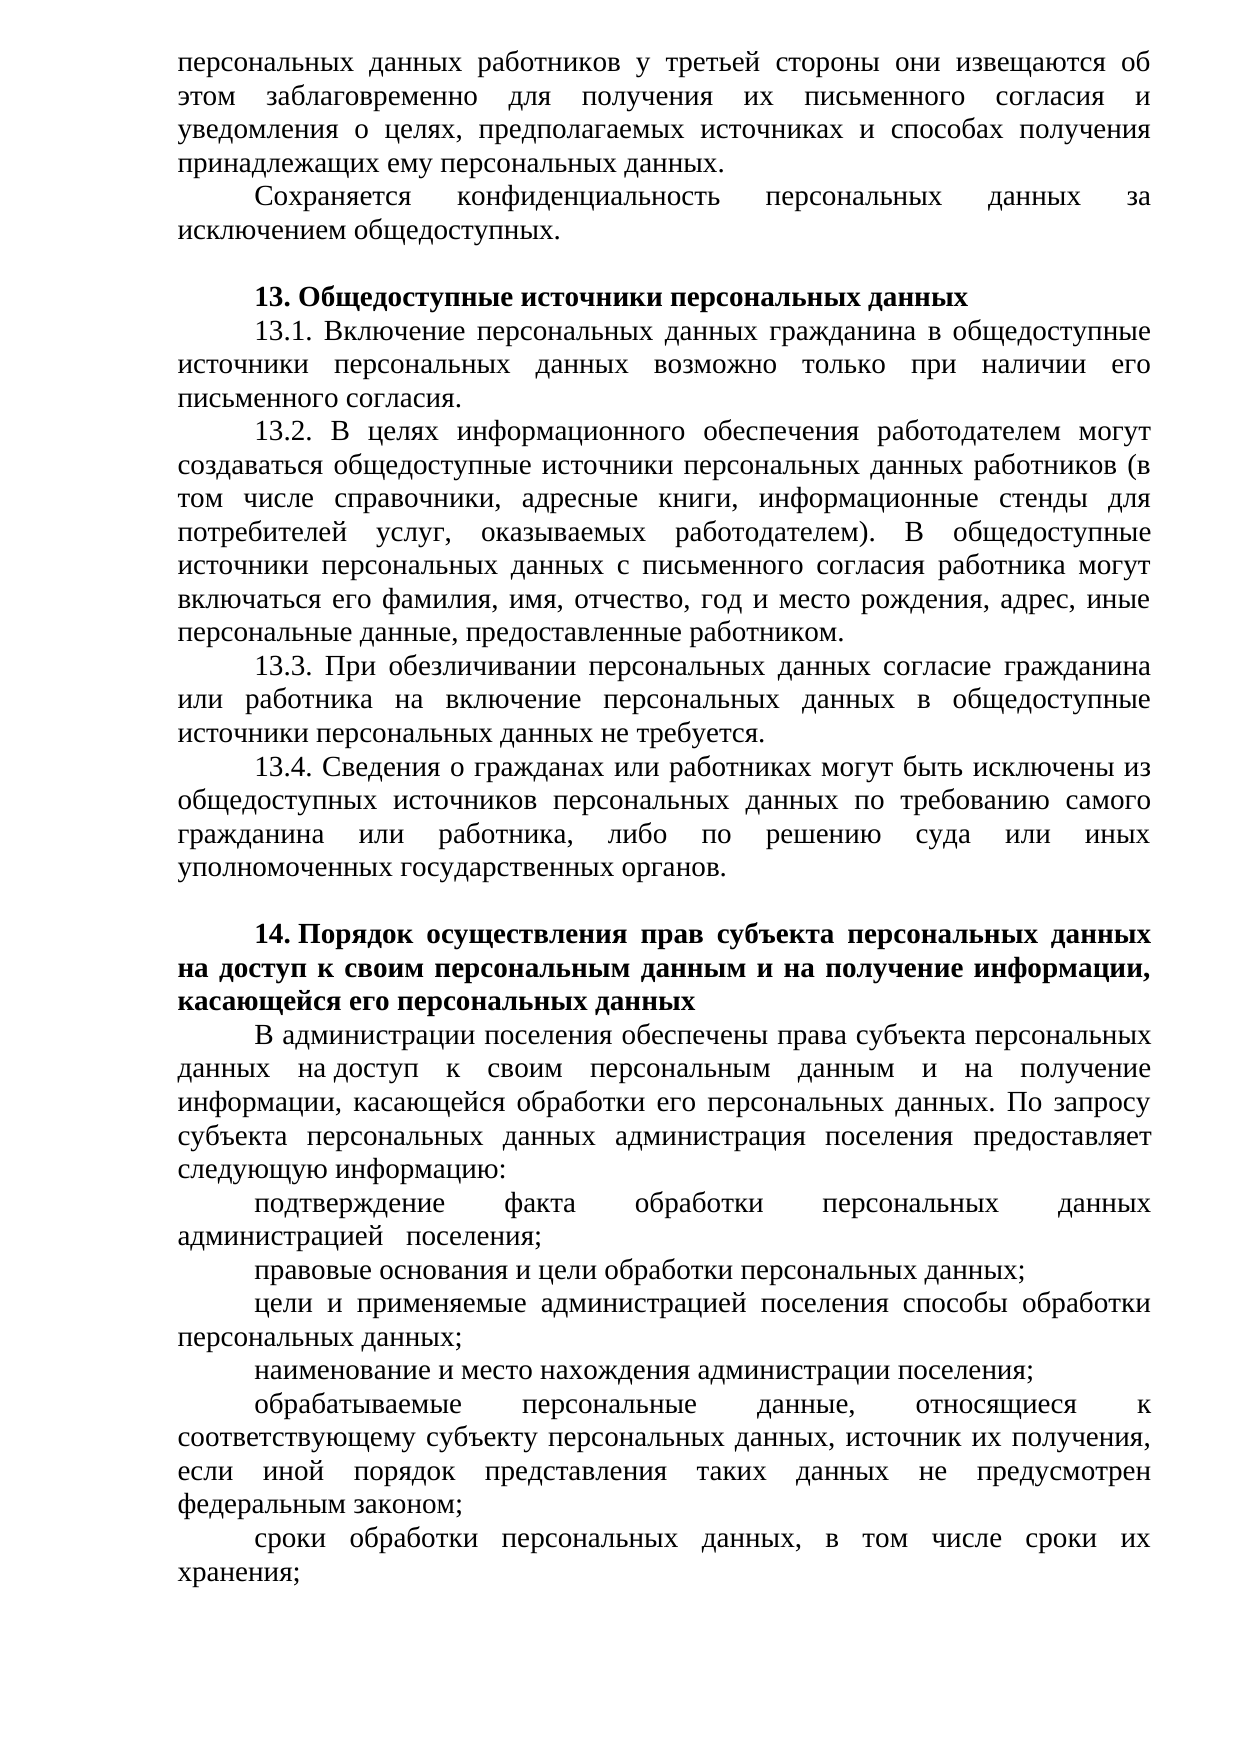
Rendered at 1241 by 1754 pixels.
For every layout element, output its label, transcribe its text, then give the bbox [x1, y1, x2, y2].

text правовые основания и цели обработки персональных данных; [177, 1252, 1152, 1285]
text 13.4. Сведения о гражданах или работниках могут быть исключены из общедоступных источников персональных данных по требованию самого гражданина или работника, либо по решению суда или иных уполномоченных государственных органов. [177, 749, 1152, 883]
text наименование и место нахождения администрации поселения; [177, 1352, 1152, 1386]
text 13.3. При обезличивании персональных данных согласие гражданина или работника на включение персональных данных в общедоступные источники персональных данных не требуется. [177, 648, 1152, 749]
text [177, 44, 1152, 178]
text В администрации поселения обеспечены права субъекта персональных данных на доступ к своим персональным данным и на получение информации, касающейся обработки его персональных данных. По запросу субъекта персональных данных администрация поселения предоставляет следующую информацию: [177, 1017, 1152, 1185]
text обрабатываемые персональные данные, относящиеся к соответствующему субъекту персональных данных, источник их получения, если иной порядок представления таких данных не предусмотрен федеральным законом; [177, 1386, 1152, 1520]
text Сохраняется конфиденциальность персональных данных за исключением общедоступных. [177, 178, 1152, 246]
text цели и применяемые администрацией поселения способы обработки персональных данных; [177, 1285, 1152, 1352]
text подтверждение факта обработки персональных данных администрацией поселения; [177, 1185, 1152, 1252]
text 14. Порядок осуществления прав субъекта персональных данных на доступ к своим персональным данным и на получение информации, касающейся его персональных данных [177, 916, 1152, 1017]
text 13.1. Включение персональных данных гражданина в общедоступные источники персональных данных возможно только при наличии его письменного согласия. [177, 313, 1152, 413]
text 13.2. В целях информационного обеспечения работодателем могут создаваться общедоступные источники персональных данных работников (в том числе справочники, адресные книги, информационные стенды для потребителей услуг, оказываемых работодателем). В общедоступные источники персональных данных с письменного согласия работника могут включаться его фамилия, имя, отчество, год и место рождения, адрес, иные персональные данные, предоставленные работником. [177, 413, 1152, 648]
text сроки обработки персональных данных, в том числе сроки их хранения; [177, 1520, 1152, 1587]
text 13. Общедоступные источники персональных данных [177, 279, 1152, 313]
